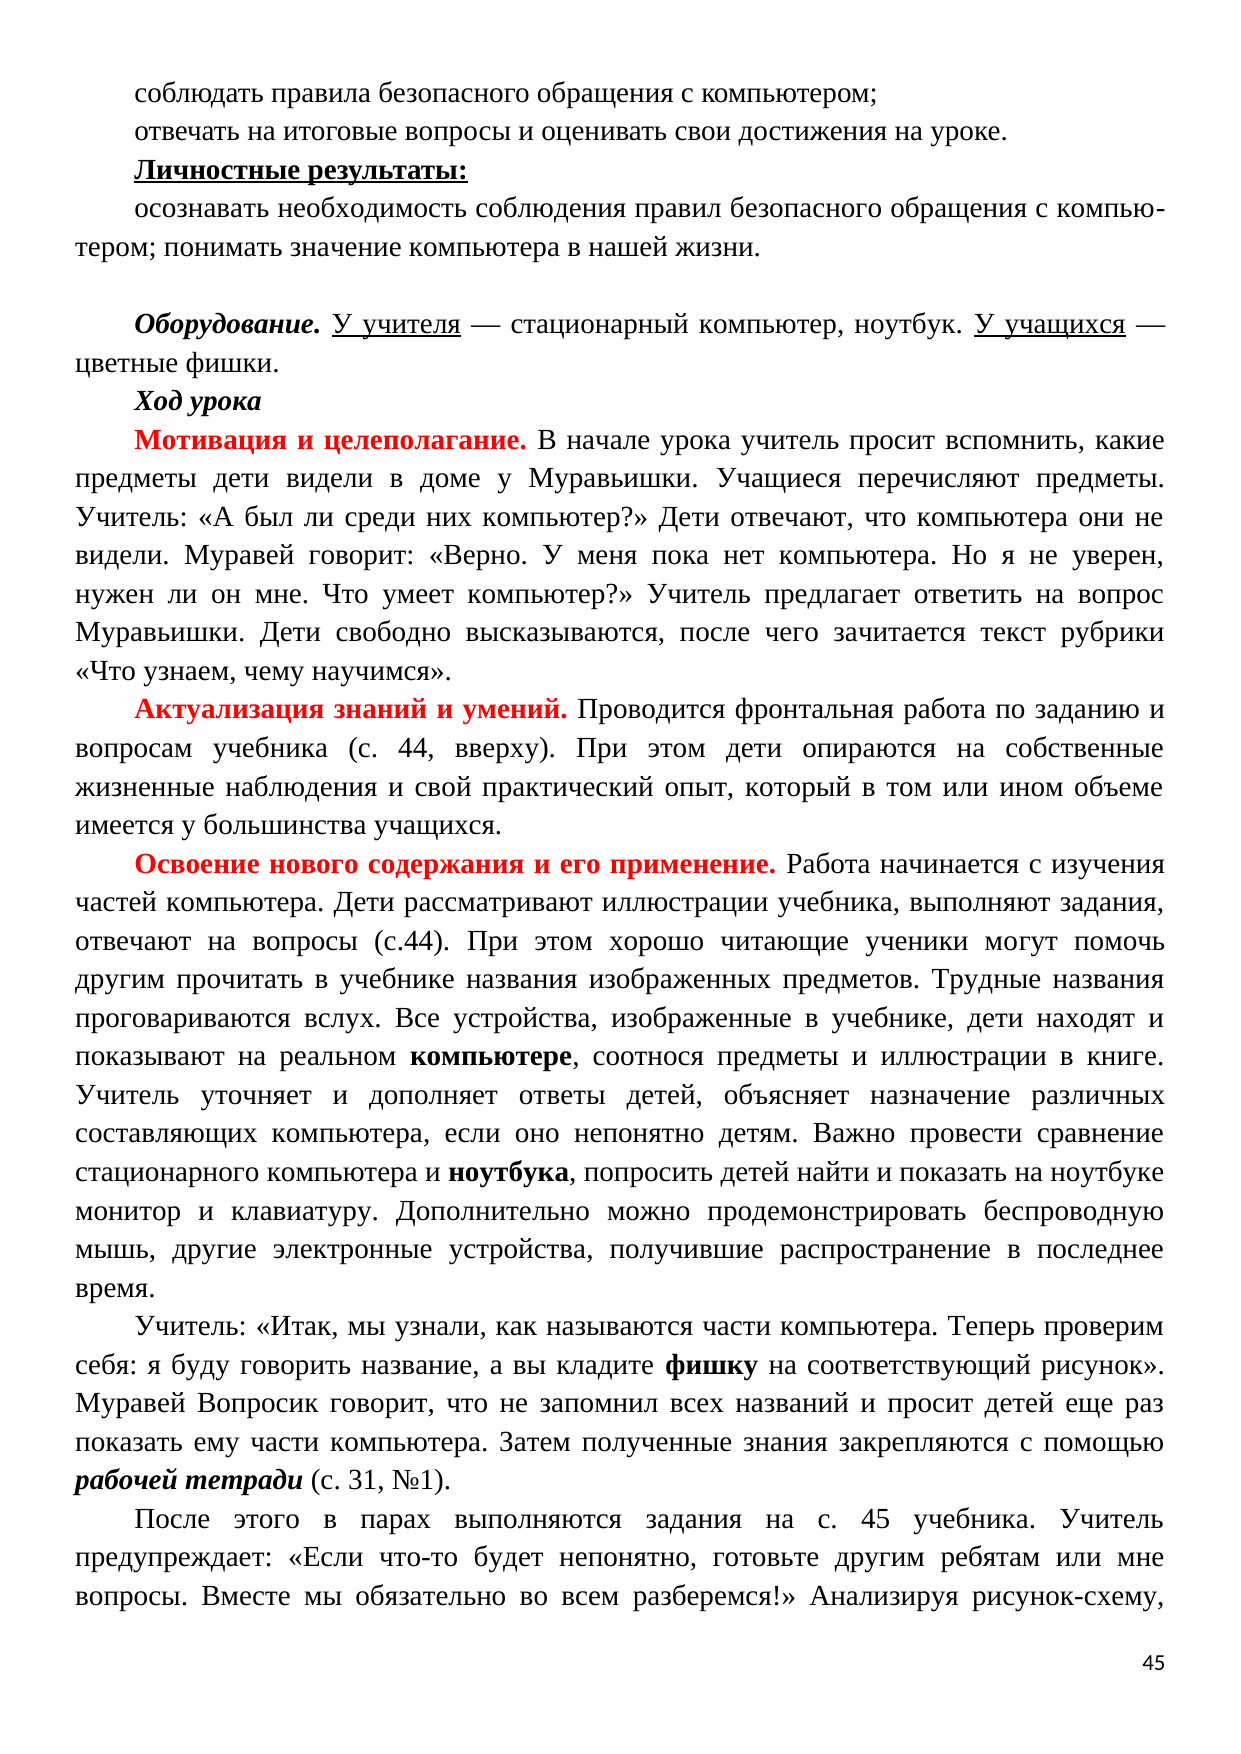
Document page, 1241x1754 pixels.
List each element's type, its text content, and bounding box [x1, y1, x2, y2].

text Учитель: «Итак, мы узнали, как называются части компьютера. Теперь проверим себя: я буду говорить название, а вы кладите фишку на соответствующий рисунок». Муравей Вопросик говорит, что не запомнил всех названий и просит детей еще раз показать ему части компьютера. Затем полученные знания закрепляются с помощью рабочей тетради (с. 31, №1). [75, 1308, 1165, 1496]
text Освоение нового содержания и его применение. Работа начинается с изучения частей компьютера. Дети рассматривают иллюстрации учебника, выполняют задания, отвечают на вопросы (с.44). При этом хорошо читающие ученики могут помочь другим прочитать в учебнике названия изображенных предметов. Трудные названия проговариваются вслух. Все устройства, изображенные в учебнике, дети находят и показывают на реальном компьютере, соотнося предметы и иллюстрации в книге. Учитель уточняет и дополняет ответы детей, объясняет назначение различных составляющих компьютера, если оно непонятно детям. Важно провести сравнение стационарного компьютера и ноутбука, попросить детей найти и показать на ноутбуке монитор и клавиатуру. Дополнительно можно продемонстрировать беспроводную мышь, другие электронные устройства, получившие распространение в последнее время. [75, 846, 1165, 1303]
text Ход урока [75, 383, 1165, 417]
text Личностные результаты: [75, 152, 1165, 186]
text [75, 1501, 1165, 1612]
text Оборудование. У учителя — стационарный компьютер, ноутбук. У учащихся — цветные фишки. [75, 306, 1165, 378]
text осознавать необходимость соблюдения правил безопасного обращения с компьютером; понимать значение компьютера в нашей жизни. [75, 191, 1165, 263]
text Актуализация знаний и умений. Проводится фронтальная работа по заданию и вопросам учебника (с. 44, вверху). При этом дети опираются на собственные жизненные наблюдения и свой практический опыт, который в том или ином объеме имеется у большинства учащихся. [75, 692, 1165, 841]
text соблюдать правила безопасного обращения с компьютером; [75, 75, 1165, 108]
text отвечать на итоговые вопросы и оценивать свои достижения на уроке. [75, 113, 1165, 147]
text Мотивация и целеполагание. В начале урока учитель просит вспомнить, какие предметы дети видели в доме у Муравьишки. Учащиеся перечисляют предметы. Учитель: «А был ли среди них компьютер?» Дети отвечают, что компьютера они не видели. Муравей говорит: «Верно. У меня пока нет компьютера. Но я не уверен, нужен ли он мне. Что умеет компьютер?» Учитель предлагает ответить на вопрос Муравьишки. Дети свободно высказываются, после чего зачитается текст рубрики «Что узнаем, чему научимся». [75, 422, 1165, 687]
